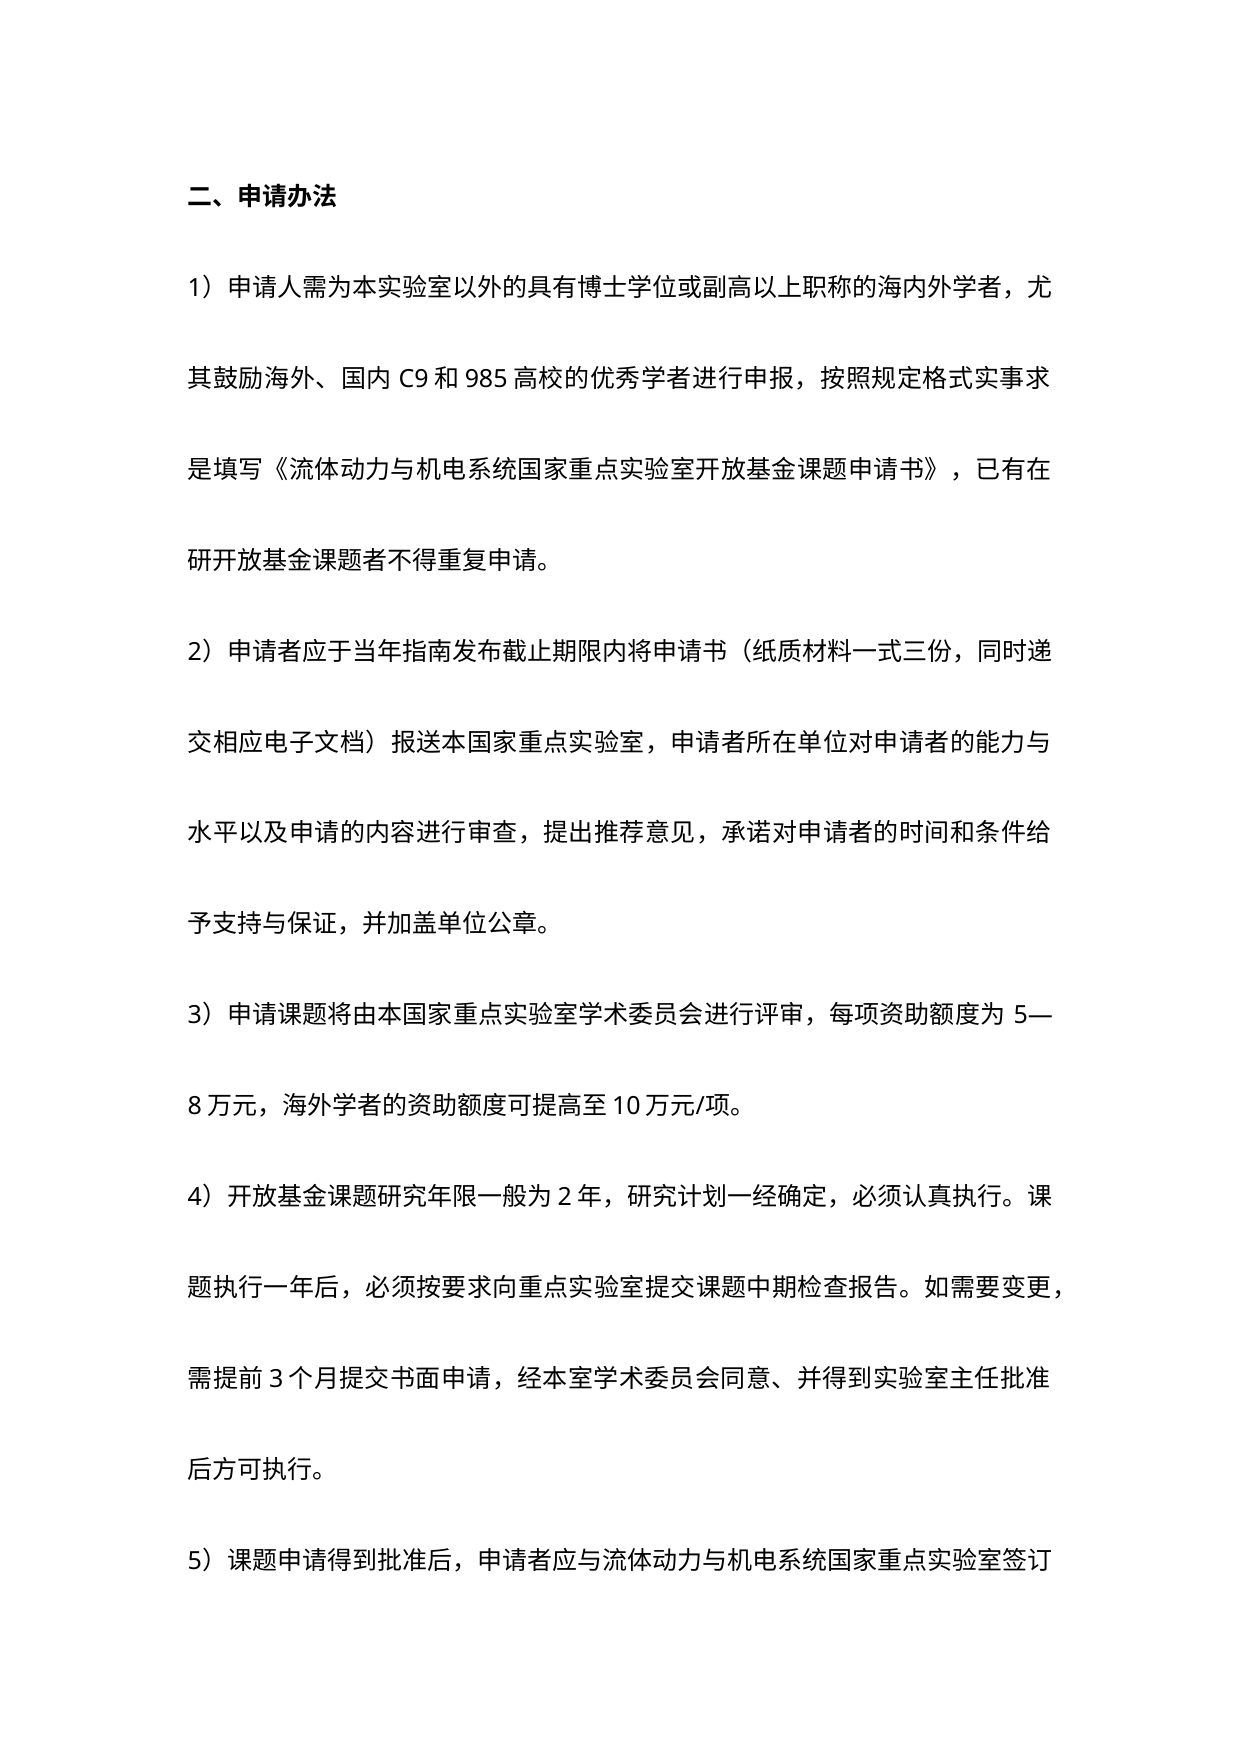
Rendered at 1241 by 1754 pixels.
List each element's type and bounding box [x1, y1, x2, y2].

text [187, 162, 1053, 1591]
